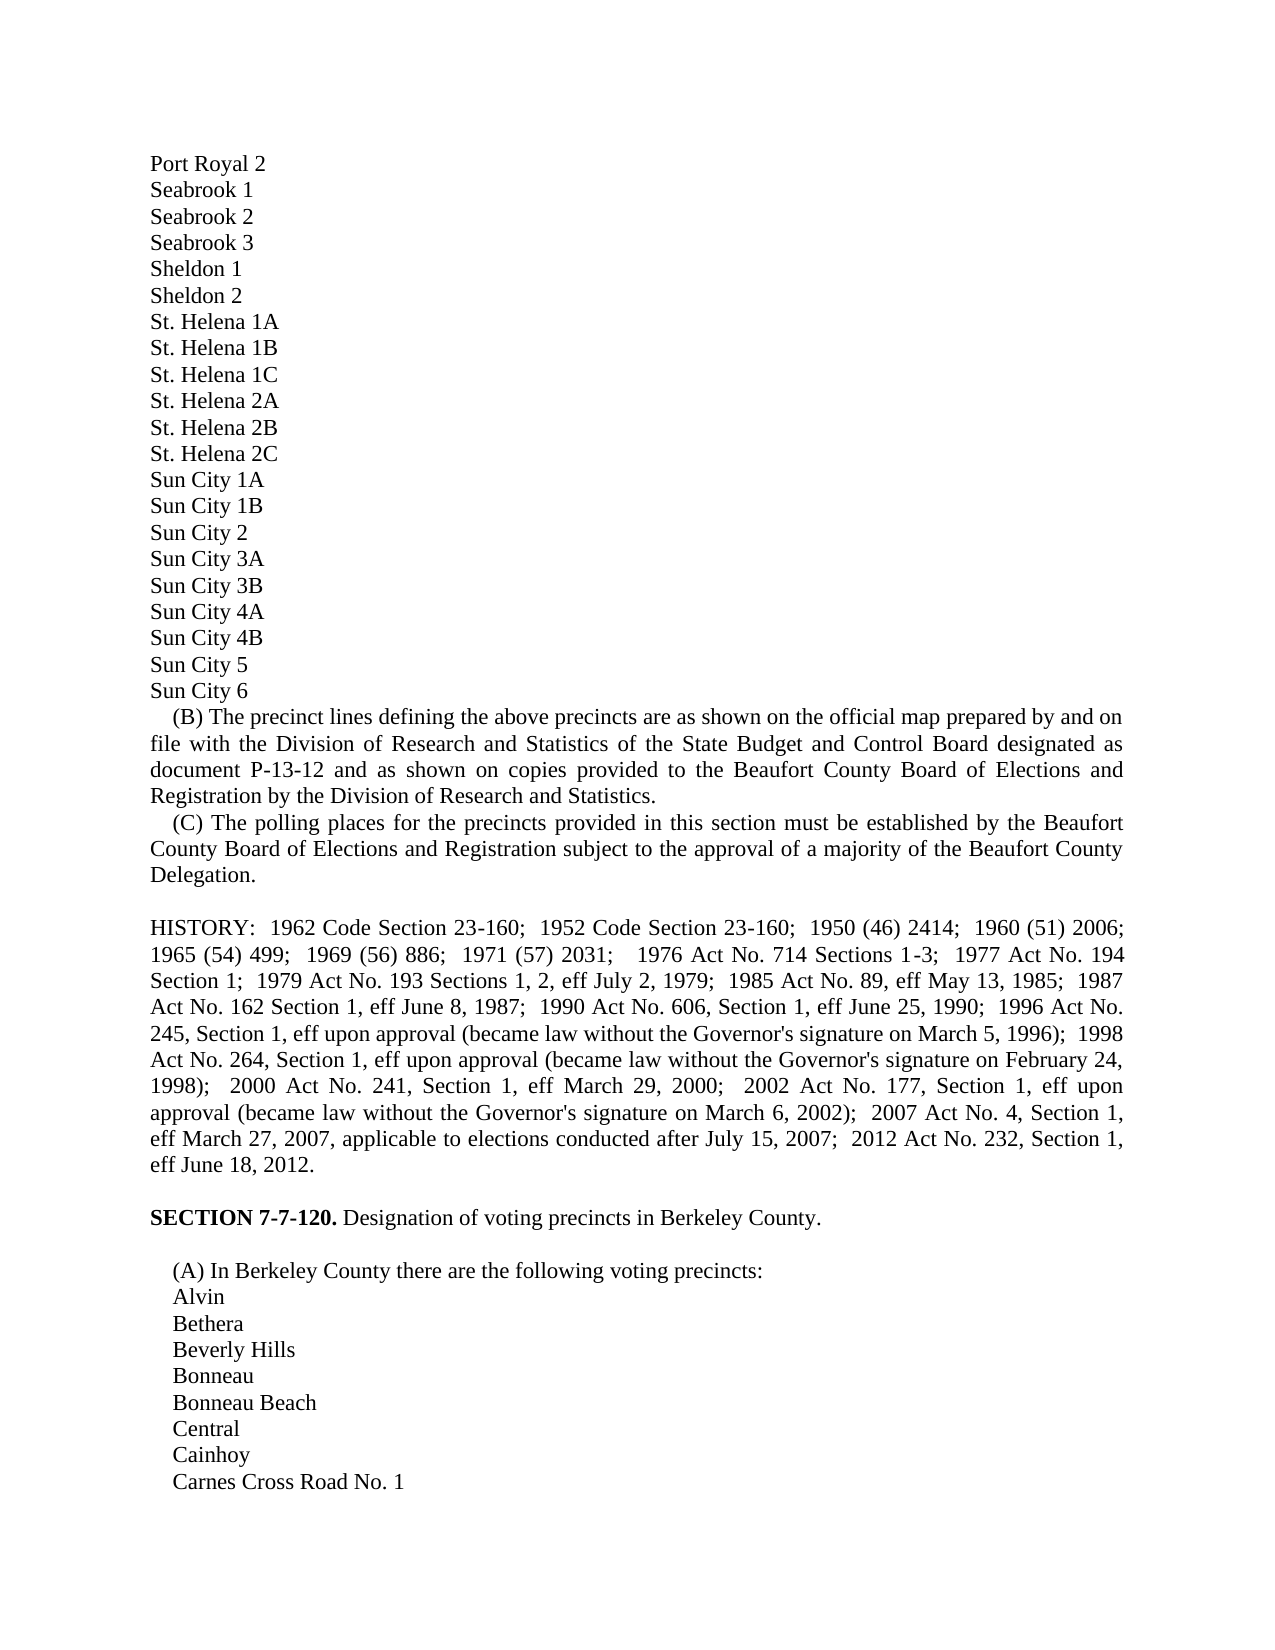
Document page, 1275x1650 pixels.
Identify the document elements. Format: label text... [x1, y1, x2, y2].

text Sun City 3A [150, 545, 1125, 572]
text Central [150, 1415, 1125, 1441]
text (B) The precinct lines defining the above precincts are as shown on the official map prepared by and on file with the Division of Research and Statistics of the State Budget and Control Board designated as document P-13-12 and as shown on copies provided to the Beaufort County Board of Elections and Registration by the Division of Research and Statistics. [150, 703, 1125, 809]
text Bethera [150, 1309, 1125, 1336]
text St. Helena 2C [150, 440, 1125, 466]
text Sun City 2 [150, 519, 1125, 545]
text St. Helena 1C [150, 361, 1125, 387]
text St. Helena 2A [150, 387, 1125, 413]
text St. Helena 1B [150, 334, 1125, 361]
text Seabrook 3 [150, 229, 1125, 255]
text Bonneau [150, 1362, 1125, 1389]
text Alvin [150, 1283, 1125, 1309]
text St. Helena 2B [150, 413, 1125, 440]
text Sheldon 2 [150, 282, 1125, 308]
text Port Royal 2 [150, 150, 1125, 176]
text Seabrook 1 [150, 176, 1125, 203]
text (A) In Berkeley County there are the following voting precincts: [150, 1257, 1125, 1283]
text (C) The polling places for the precincts provided in this section must be established by the Beaufort County Board of Elections and Registration subject to the approval of a majority of the Beaufort County Delegation. [150, 809, 1125, 888]
text Sun City 5 [150, 651, 1125, 677]
text HISTORY: 1962 Code Section 23-160; 1952 Code Section 23-160; 1950 (46) 2414; 1960 (51) 2006; 1965 (54) 499; 1969 (56) 886; 1971 (57) 2031; 1976 Act No. 714 Sections 1-3; 1977 Act No. 194 Section 1; 1979 Act No. 193 Sections 1, 2, eff July 2, 1979; 1985 Act No. 89, eff May 13, 1985; 1987 Act No. 162 Section 1, eff June 8, 1987; 1990 Act No. 606, Section 1, eff June 25, 1990; 1996 Act No. 245, Section 1, eff upon approval (became law without the Governor's signature on March 5, 1996); 1998 Act No. 264, Section 1, eff upon approval (became law without the Governor's signature on February 24, 1998); 2000 Act No. 241, Section 1, eff March 29, 2000; 2002 Act No. 177, Section 1, eff upon approval (became law without the Governor's signature on March 6, 2002); 2007 Act No. 4, Section 1, eff March 27, 2007, applicable to elections conducted after July 15, 2007; 2012 Act No. 232, Section 1, eff June 18, 2012. [150, 914, 1125, 1178]
text Carnes Cross Road No. 1 [150, 1468, 1125, 1494]
text Beverly Hills [150, 1336, 1125, 1362]
text Sun City 1A [150, 466, 1125, 493]
text Sun City 1B [150, 493, 1125, 519]
text St. Helena 1A [150, 308, 1125, 334]
text Sun City 4A [150, 598, 1125, 624]
text Sun City 4B [150, 624, 1125, 651]
text SECTION 7-7-120. Designation of voting precincts in Berkeley County. [150, 1204, 1125, 1231]
text Bonneau Beach [150, 1389, 1125, 1415]
text Sheldon 1 [150, 255, 1125, 282]
text Sun City 3B [150, 572, 1125, 598]
text Sun City 6 [150, 677, 1125, 703]
text Cainhoy [150, 1441, 1125, 1468]
text Seabrook 2 [150, 203, 1125, 229]
